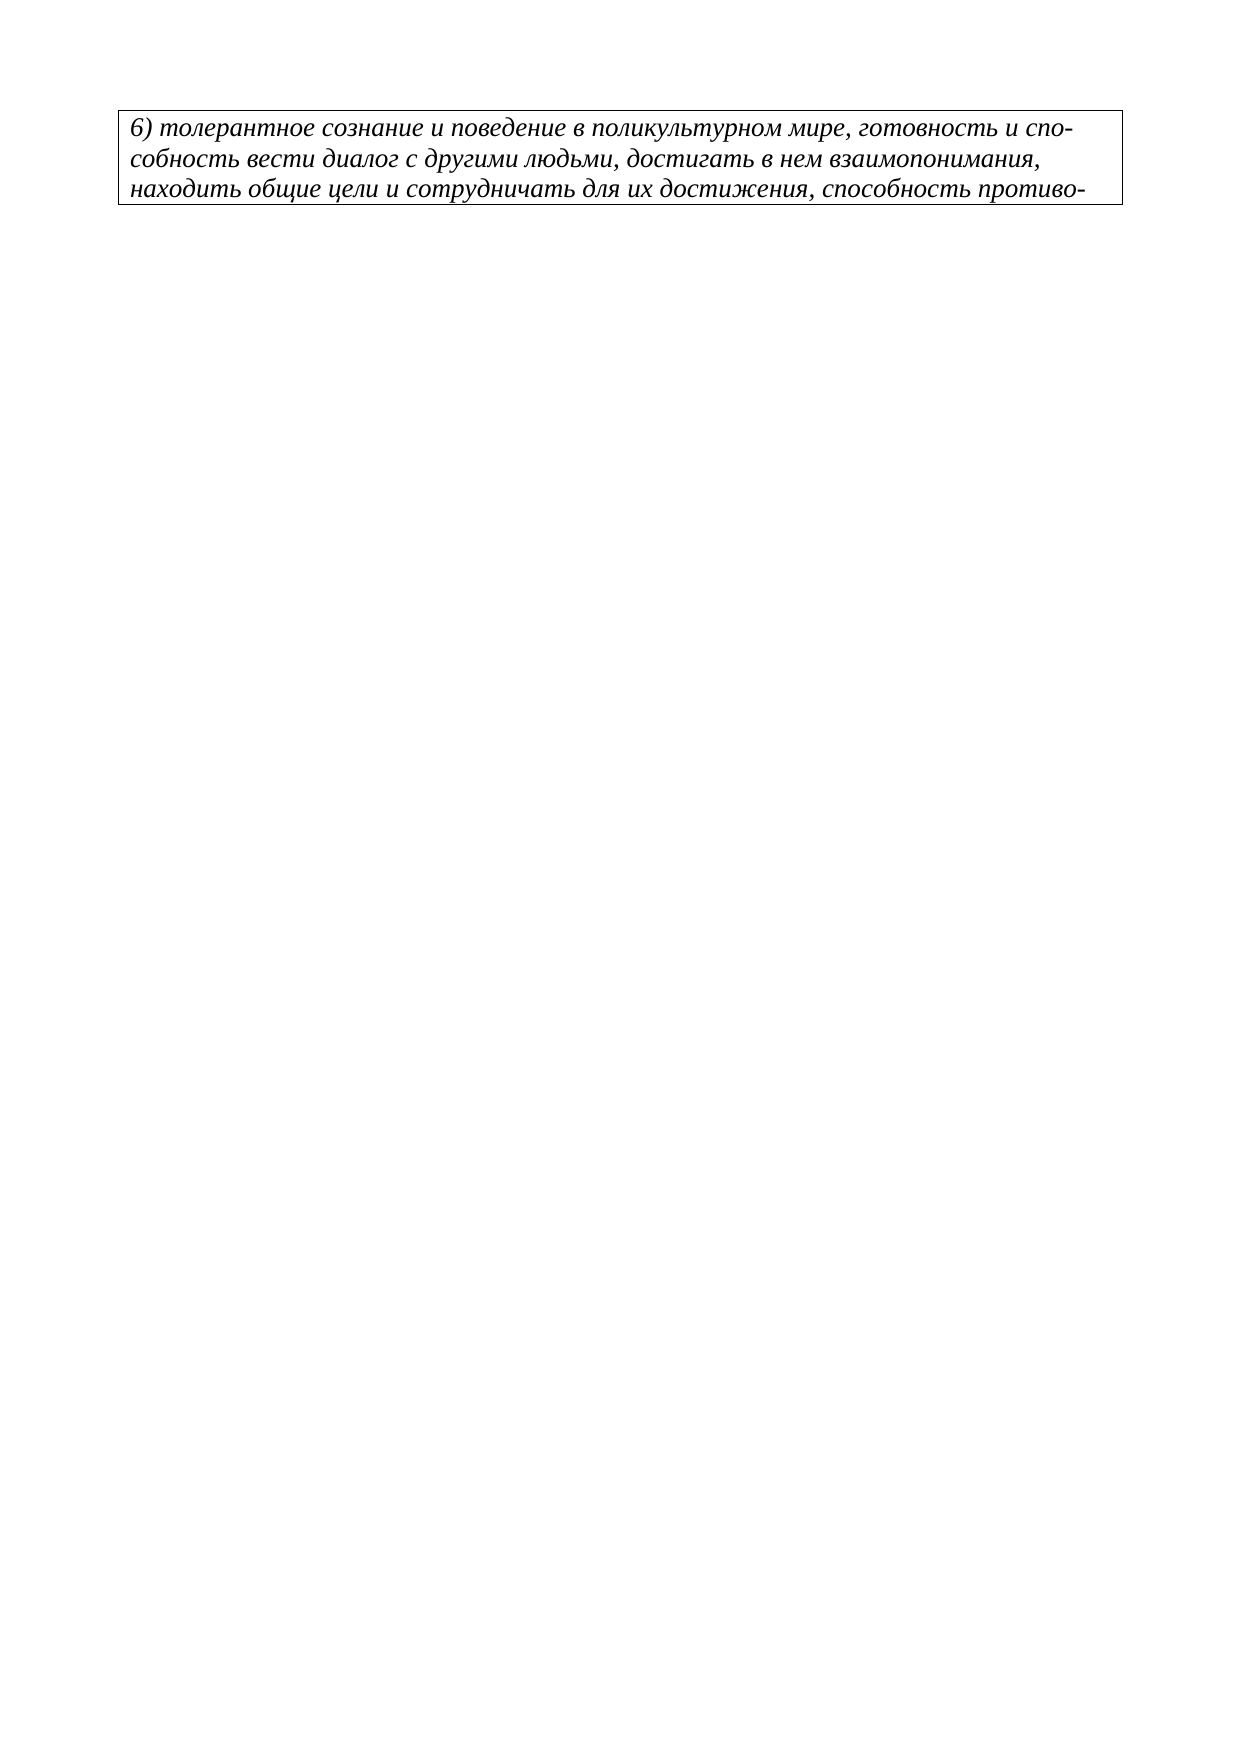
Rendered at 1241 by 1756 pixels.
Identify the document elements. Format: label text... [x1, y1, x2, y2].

table_cell 6) толерантное сознание и поведение в поликультурном мире, готовность и спо- собность вести диалог с другими людьми, достигать в нем взаимопонимания, находить общие цели и сотрудничать для их достижения, способность противо- [119, 111, 1122, 204]
